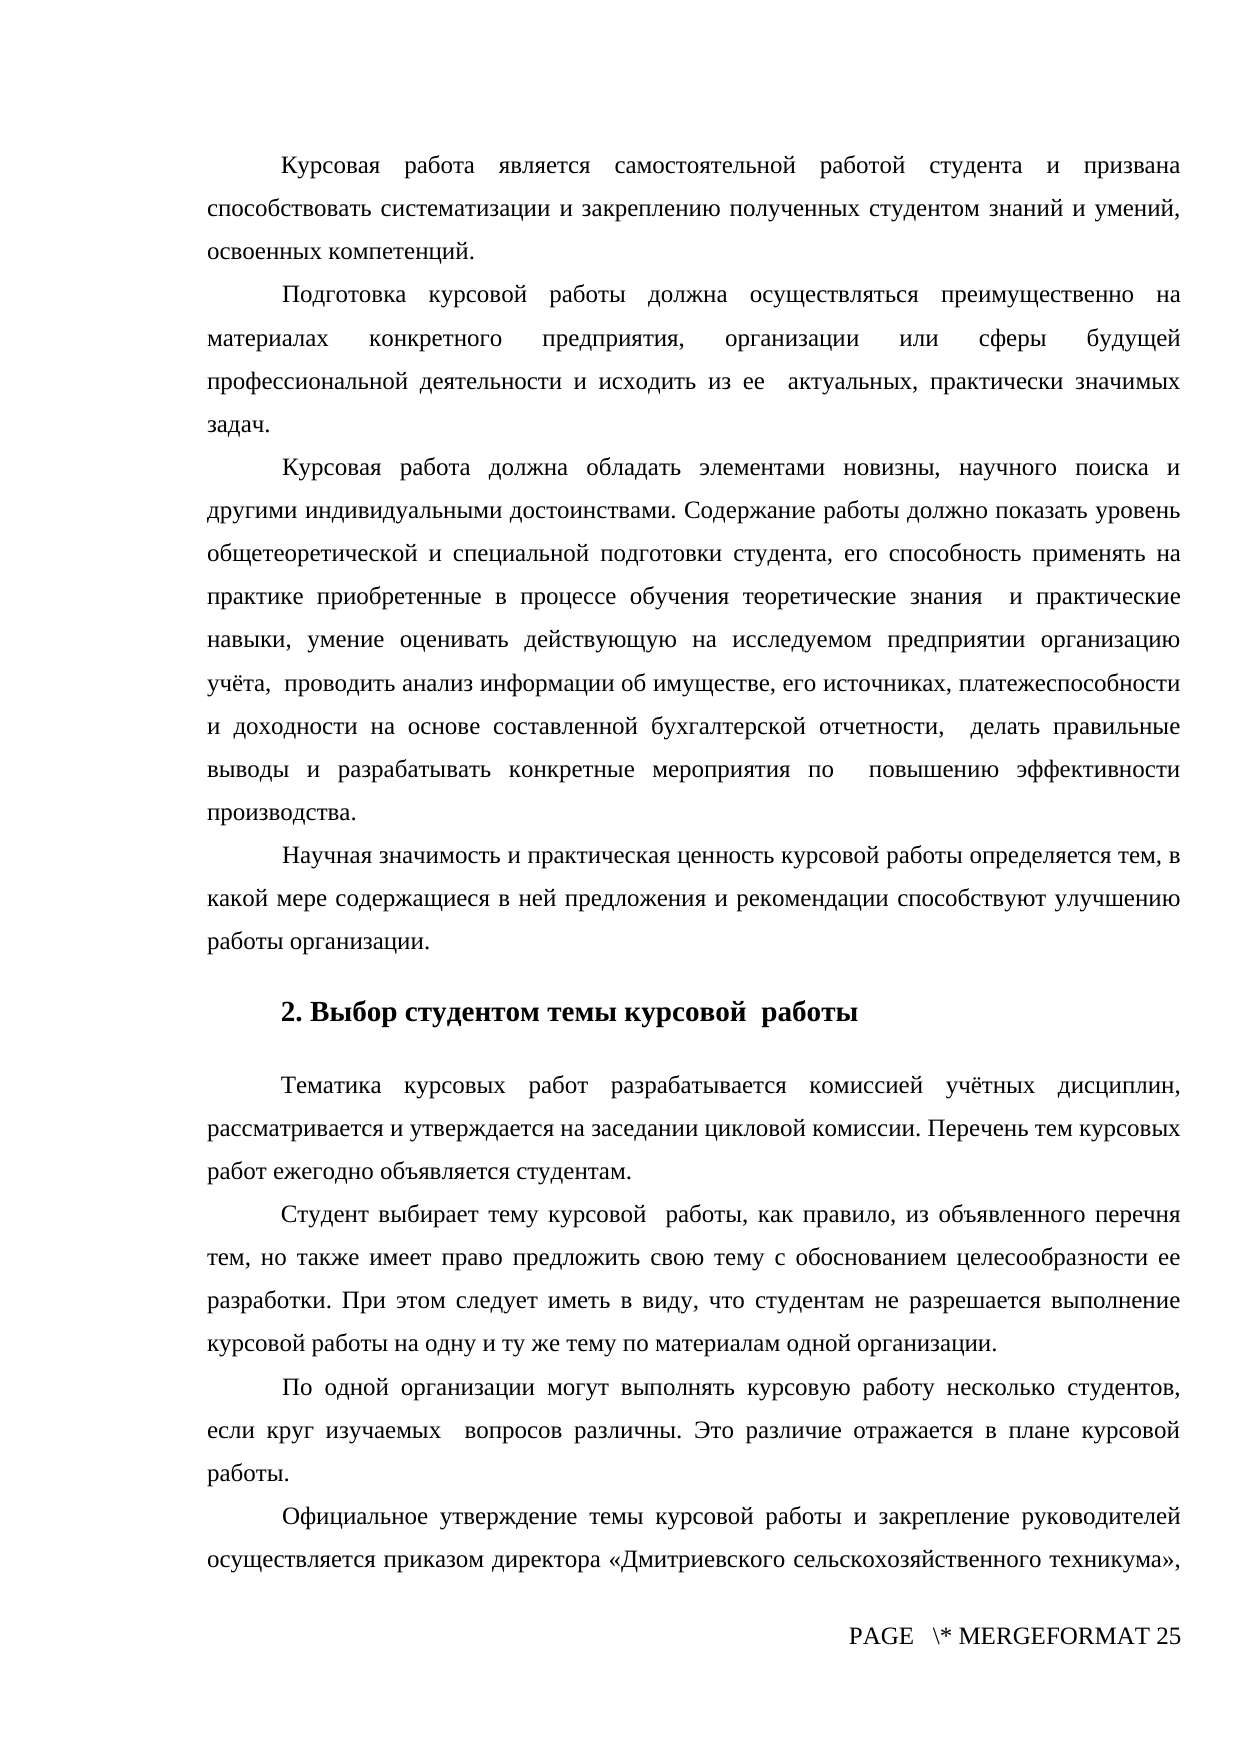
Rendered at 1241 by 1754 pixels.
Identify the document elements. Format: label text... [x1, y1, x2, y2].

text Курсовая работа должна обладать элементами новизны, научного поиска и другими индивидуальными достоинствами. Содержание работы должно показать уровень общетеоретической и специальной подготовки студента, его способность применять на практике приобретенные в процессе обучения теоретические знания и практические навыки, умение оценивать действующую на исследуемом предприятии организацию учёта, проводить анализ информации об имуществе, его источниках, платежеспособности и доходности на основе составленной бухгалтерской отчетности, делать правильные выводы и разрабатывать конкретные мероприятия по повышению эффективности производства. [207, 452, 1181, 826]
text Тематика курсовых работ разрабатывается комиссией учётных дисциплин, рассматривается и утверждается на заседании цикловой комиссии. Перечень тем курсовых работ ежегодно объявляется студентам. [207, 1070, 1181, 1185]
text Студент выбирает тему курсовой работы, как правило, из объявленного перечня тем, но также имеет право предложить свою тему с обоснованием целесообразности ее разработки. При этом следует иметь в виду, что студентам не разрешается выполнение курсовой работы на одну и ту же тему по материалам одной организации. [207, 1199, 1181, 1357]
text 2. Выбор студентом темы курсовой работы [207, 994, 1181, 1028]
text Курсовая работа является самостоятельной работой студента и призвана способствовать систематизации и закреплению полученных студентом знаний и умений, освоенных компетенций. [207, 150, 1181, 265]
text Научная значимость и практическая ценность курсовой работы определяется тем, в какой мере содержащиеся в ней предложения и рекомендации способствуют улучшению работы организации. [207, 840, 1181, 955]
text По одной организации могут выполнять курсовую работу несколько студентов, если круг изучаемых вопросов различны. Это различие отражается в плане курсовой работы. [207, 1372, 1181, 1487]
text Подготовка курсовой работы должна осуществляться преимущественно на материалах конкретного предприятия, организации или сферы будущей профессиональной деятельности и исходить из ее актуальных, практически значимых задач. [207, 279, 1181, 438]
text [207, 1501, 1181, 1573]
